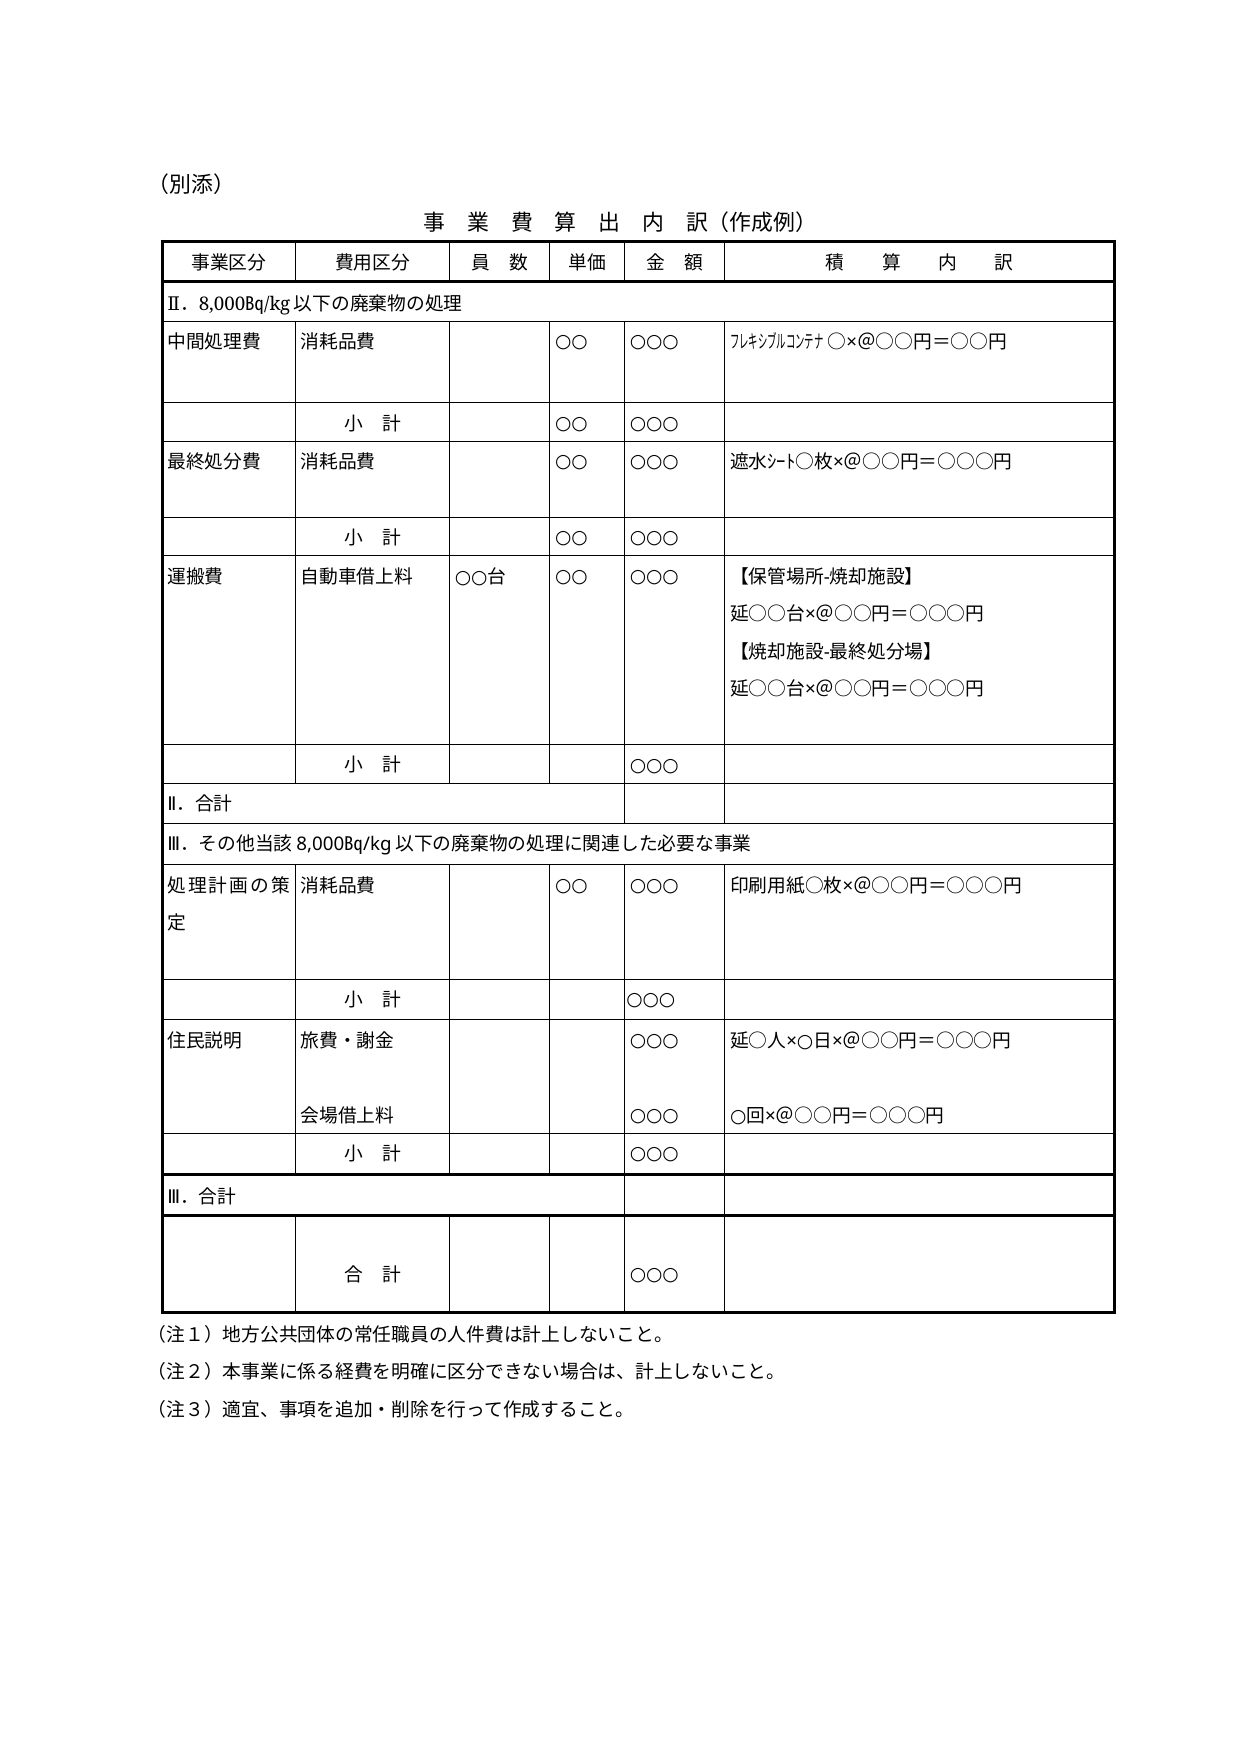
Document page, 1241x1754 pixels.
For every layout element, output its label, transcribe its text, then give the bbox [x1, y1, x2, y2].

table_cell フレキシブルコンテナ ○×＠○○円＝○○円 [725, 322, 1113, 402]
table_cell 小 計 [296, 1134, 449, 1173]
table_cell 最終処分費 [164, 442, 295, 517]
table_header 費用区分 [296, 243, 449, 280]
table_cell [450, 322, 549, 402]
table_cell [550, 745, 624, 782]
table_cell 消耗品費 [296, 442, 449, 517]
table_cell 小 計 [296, 403, 449, 441]
table_header 金 額 [625, 243, 724, 280]
table_cell ○○○ [625, 322, 724, 402]
table_cell 旅費・謝金 会場借上料 [296, 1020, 449, 1133]
table_header 事業区分 [164, 243, 295, 280]
table_cell [164, 980, 295, 1019]
table_cell ○○○ [625, 1134, 724, 1173]
table_cell [450, 403, 549, 441]
table_cell [450, 1134, 549, 1173]
table_cell [550, 1217, 624, 1311]
table_cell Ⅱ．合計 [164, 784, 624, 822]
table_cell [164, 1217, 295, 1311]
table_cell 小 計 [296, 518, 449, 555]
table_cell ○○ [550, 865, 624, 978]
table_cell ○○○ ○○○ [625, 1020, 724, 1133]
table_cell [725, 1176, 1113, 1214]
table_cell ○○○ [625, 980, 724, 1019]
table_cell [725, 518, 1113, 555]
table_cell 運搬費 [164, 556, 295, 744]
table_cell ○○ [550, 442, 624, 517]
table_cell ○○ [550, 322, 624, 402]
text （別添） [148, 164, 1092, 202]
table_cell [725, 1134, 1113, 1173]
table_cell ○○ [550, 556, 624, 744]
table_cell [725, 1217, 1113, 1311]
table_cell Ⅲ．その他当該8,000㏃/kg以下の廃棄物の処理に関連した必要な事業 [164, 824, 1113, 864]
text 事 業 費 算 出 内 訳（作成例） [148, 202, 1092, 239]
table_cell 遮水ｼｰﾄ○枚×＠○○円＝○○○円 [725, 442, 1113, 517]
table_cell 延○人×○日×＠○○円＝○○○円 ○回×＠○○円＝○○○円 [725, 1020, 1113, 1133]
table_cell [550, 980, 624, 1019]
table_cell 印刷用紙○枚×＠○○円＝○○○円 [725, 865, 1113, 978]
table_cell [450, 442, 549, 517]
table_header 積 算 内 訳 [725, 243, 1113, 280]
table_cell 合 計 [296, 1217, 449, 1311]
table_cell [450, 518, 549, 555]
table_cell 中間処理費 [164, 322, 295, 402]
table_cell [450, 745, 549, 782]
table_cell [725, 980, 1113, 1019]
table_cell 小 計 [296, 980, 449, 1019]
table_cell 小 計 [296, 745, 449, 782]
table_cell [450, 865, 549, 978]
table_cell ○○○ [625, 1217, 724, 1311]
table_cell ○○○ [625, 403, 724, 441]
table_cell [164, 403, 295, 441]
table_cell 消耗品費 [296, 865, 449, 978]
table_cell [450, 1020, 549, 1133]
table_header 単価 [550, 243, 624, 280]
table_cell [725, 784, 1113, 822]
text （注２）本事業に係る経費を明確に区分できない場合は、計上しないこと。 [148, 1352, 1092, 1389]
table_cell [164, 745, 295, 782]
text （注１）地方公共団体の常任職員の人件費は計上しないこと。 [148, 1314, 1092, 1352]
table_cell [725, 745, 1113, 782]
table_cell [164, 518, 295, 555]
table_cell Ⅲ．合計 [164, 1176, 624, 1214]
table_cell [550, 1020, 624, 1133]
table_cell 【保管場所-焼却施設】 延○○台×＠○○円＝○○○円 【焼却施設-最終処分場】 延○○台×＠○○円＝○○○円 [725, 556, 1113, 744]
table_cell [450, 1217, 549, 1311]
table_cell 処理計画の策定 [164, 865, 295, 978]
table_cell ○○○ [625, 442, 724, 517]
table_cell 住民説明 [164, 1020, 295, 1133]
table_cell ○○○ [625, 865, 724, 978]
table_cell [725, 403, 1113, 441]
table_cell [164, 1134, 295, 1173]
table_cell ○○ [550, 518, 624, 555]
text （注３）適宜、事項を追加・削除を行って作成すること。 [148, 1389, 1092, 1427]
table_cell 消耗品費 [296, 322, 449, 402]
table_cell ○○台 [450, 556, 549, 744]
table_cell [625, 1176, 724, 1214]
table_cell [625, 784, 724, 822]
table_cell [450, 980, 549, 1019]
table_cell ○○○ [625, 518, 724, 555]
table_cell ○○ [550, 403, 624, 441]
table_cell Ⅱ．8,000㏃/kg以下の廃棄物の処理 [164, 283, 1113, 321]
table_cell [550, 1134, 624, 1173]
table_cell ○○○ [625, 745, 724, 782]
table_cell 自動車借上料 [296, 556, 449, 744]
table_cell ○○○ [625, 556, 724, 744]
table_header 員 数 [450, 243, 549, 280]
